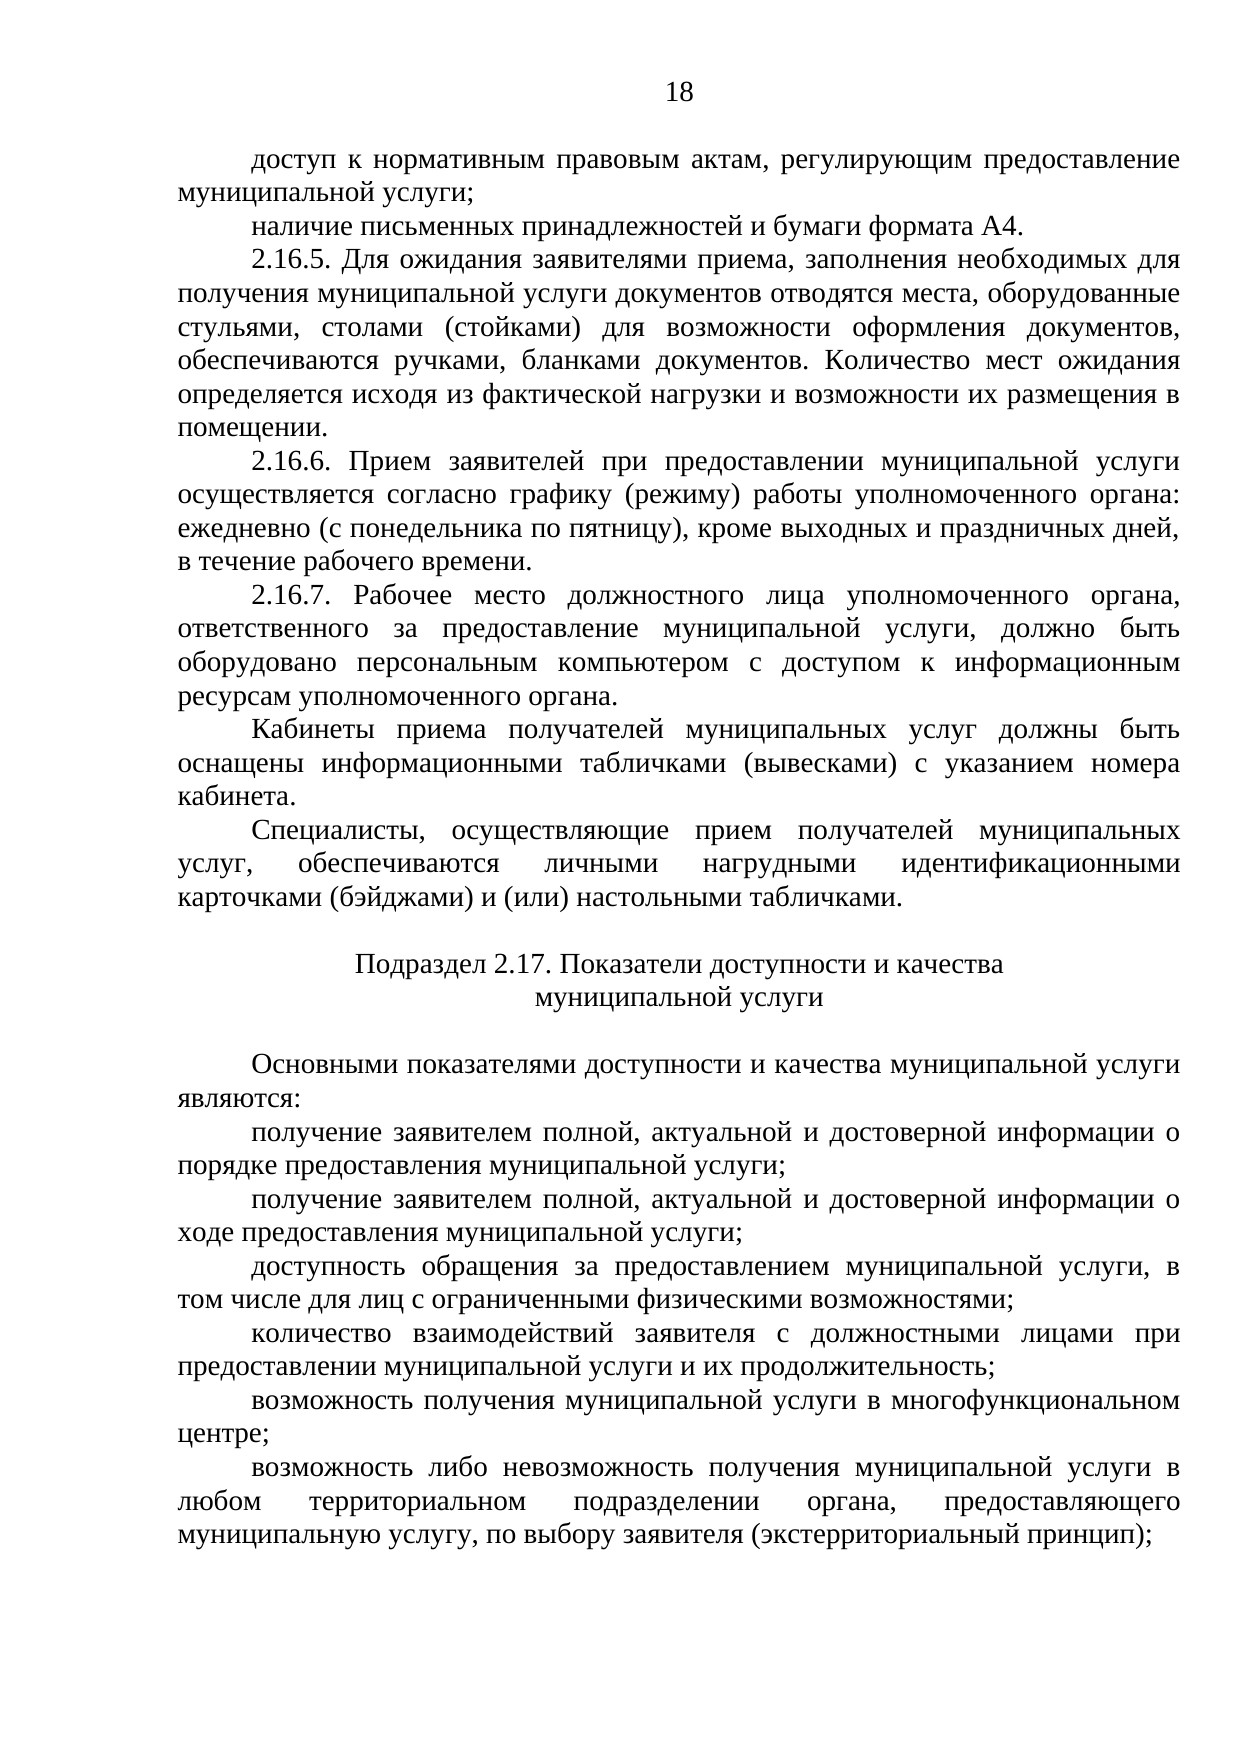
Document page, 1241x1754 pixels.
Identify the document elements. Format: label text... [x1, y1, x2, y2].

text возможность либо невозможность получения муниципальной услуги в любом территориальном подразделении органа, предоставляющего муниципальную услугу, по выбору заявителя (экстерриториальный принцип); [177, 1449, 1181, 1550]
text наличие письменных принадлежностей и бумаги формата A4. [177, 208, 1181, 242]
text количество взаимодействий заявителя с должностными лицами при предоставлении муниципальной услуги и их продолжительность; [177, 1315, 1181, 1382]
text доступ к нормативным правовым актам, регулирующим предоставление муниципальной услуги; [177, 141, 1181, 208]
text Кабинеты приема получателей муниципальных услуг должны быть оснащены информационными табличками (вывесками) с указанием номера кабинета. [177, 711, 1181, 812]
text получение заявителем полной, актуальной и достоверной информации о ходе предоставления муниципальной услуги; [177, 1181, 1181, 1248]
text Основными показателями доступности и качества муниципальной услуги являются: [177, 1047, 1181, 1114]
text 2.16.5. Для ожидания заявителями приема, заполнения необходимых для получения муниципальной услуги документов отводятся места, оборудованные стульями, столами (стойками) для возможности оформления документов, обеспечиваются ручками, бланками документов. Количество мест ожидания определяется исходя из фактической нагрузки и возможности их размещения в помещении. [177, 242, 1181, 443]
text Подраздел 2.17. Показатели доступности и качества [177, 946, 1181, 979]
text возможность получения муниципальной услуги в многофункциональном центре; [177, 1382, 1181, 1449]
text 2.16.6. Прием заявителей при предоставлении муниципальной услуги осуществляется согласно графику (режиму) работы уполномоченного органа: ежедневно (с понедельника по пятницу), кроме выходных и праздничных дней, в течение рабочего времени. [177, 443, 1181, 577]
text 2.16.7. Рабочее место должностного лица уполномоченного органа, ответственного за предоставление муниципальной услуги, должно быть оборудовано персональным компьютером с доступом к информационным ресурсам уполномоченного органа. [177, 577, 1181, 711]
text муниципальной услуги [177, 979, 1181, 1013]
text Специалисты, осуществляющие прием получателей муниципальных услуг, обеспечиваются личными нагрудными идентификационными карточками (бэйджами) и (или) настольными табличками. [177, 812, 1181, 912]
text получение заявителем полной, актуальной и достоверной информации о порядке предоставления муниципальной услуги; [177, 1114, 1181, 1181]
text доступность обращения за предоставлением муниципальной услуги, в том числе для лиц с ограниченными физическими возможностями; [177, 1248, 1181, 1315]
